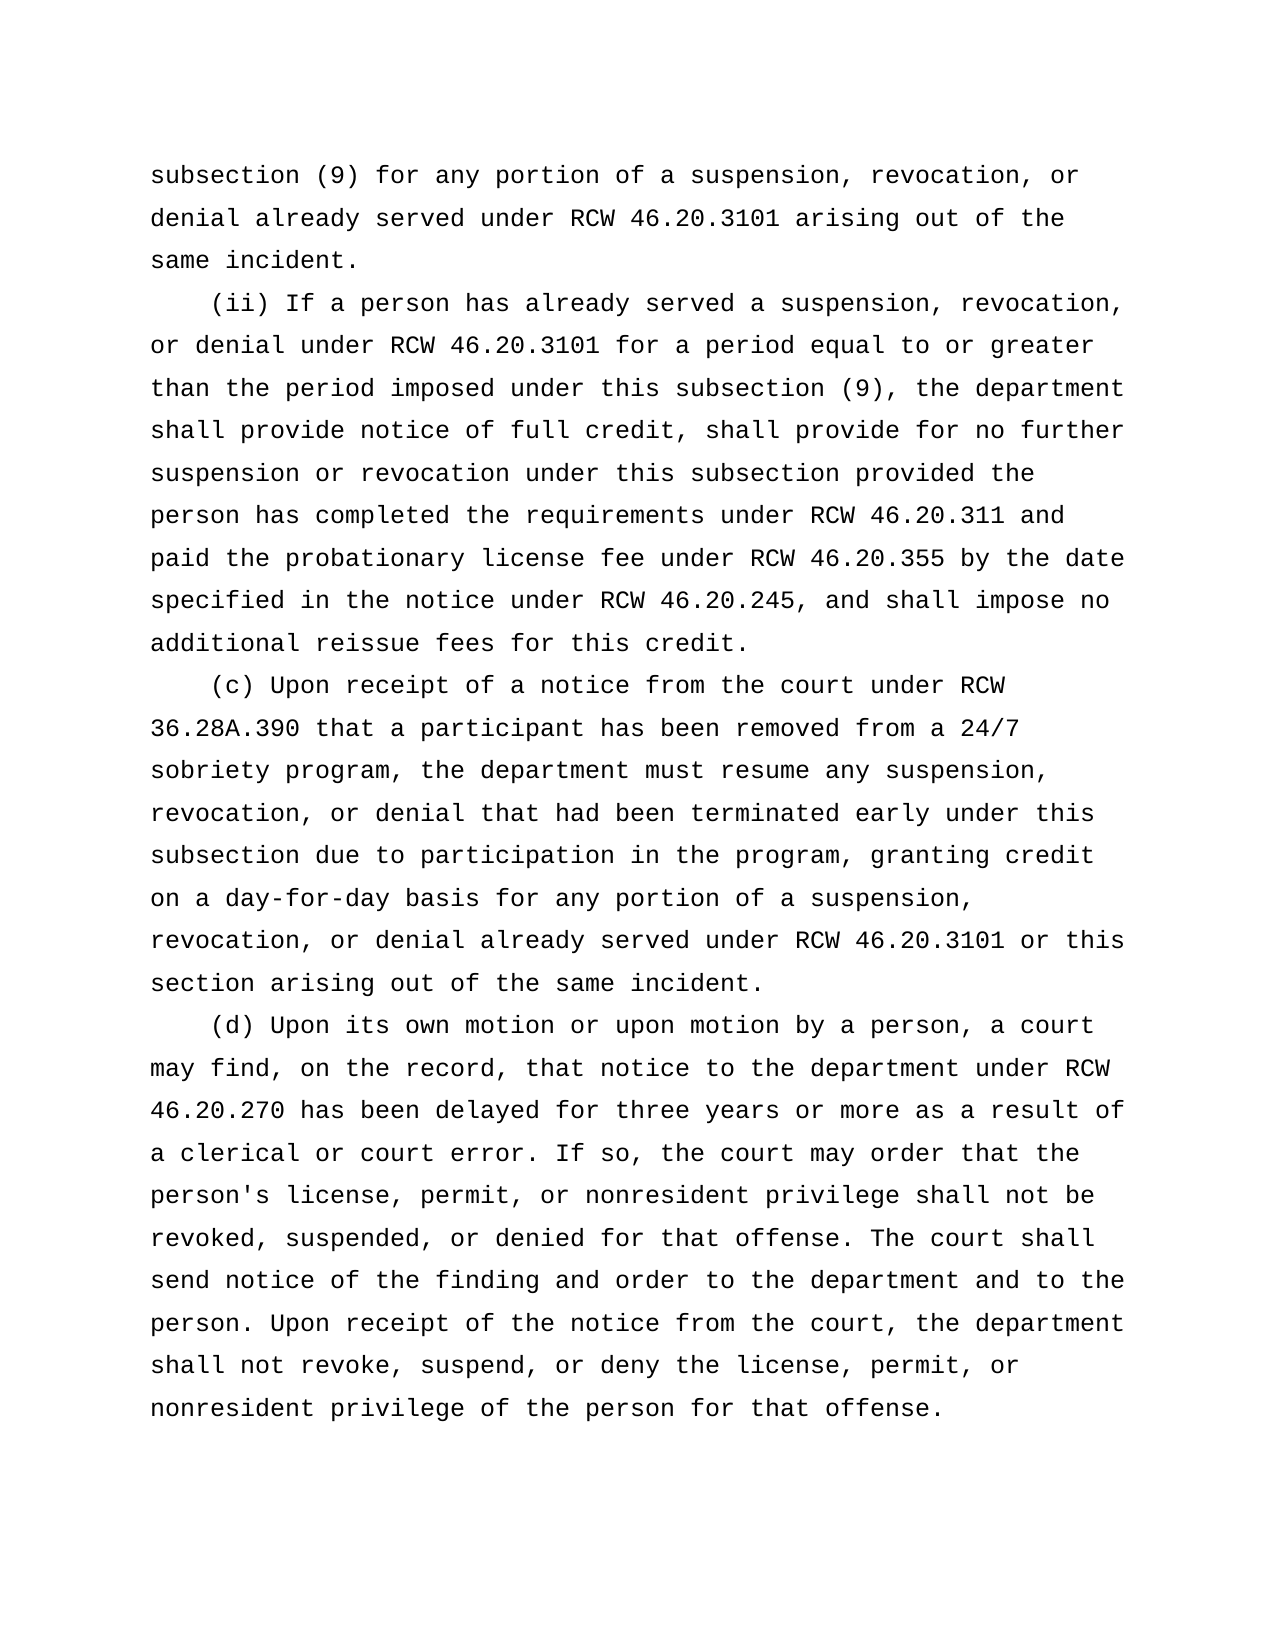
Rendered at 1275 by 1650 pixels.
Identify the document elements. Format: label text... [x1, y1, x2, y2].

text (d) Upon its own motion or upon motion by a person, a court may find, on the record, that notice to the department under RCW 46.20.270 has been delayed for three years or more as a result of a clerical or court error. If so, the court may order that the person's license, permit, or nonresident privilege shall not be revoked, suspended, or denied for that offense. The court shall send notice of the finding and order to the department and to the person. Upon receipt of the notice from the court, the department shall not revoke, suspend, or deny the license, permit, or nonresident privilege of the person for that offense. [150, 1000, 1125, 1425]
text (ii) If a person has already served a suspension, revocation, or denial under RCW 46.20.3101 for a period equal to or greater than the period imposed under this subsection (9), the department shall provide notice of full credit, shall provide for no further suspension or revocation under this subsection provided the person has completed the requirements under RCW 46.20.311 and paid the probationary license fee under RCW 46.20.355 by the date specified in the notice under RCW 46.20.245, and shall impose no additional reissue fees for this credit. [150, 277, 1125, 660]
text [150, 150, 1125, 277]
text (c) Upon receipt of a notice from the court under RCW 36.28A.390 that a participant has been removed from a 24/7 sobriety program, the department must resume any suspension, revocation, or denial that had been terminated early under this subsection due to participation in the program, granting credit on a day-for-day basis for any portion of a suspension, revocation, or denial already served under RCW 46.20.3101 or this section arising out of the same incident. [150, 660, 1125, 1000]
